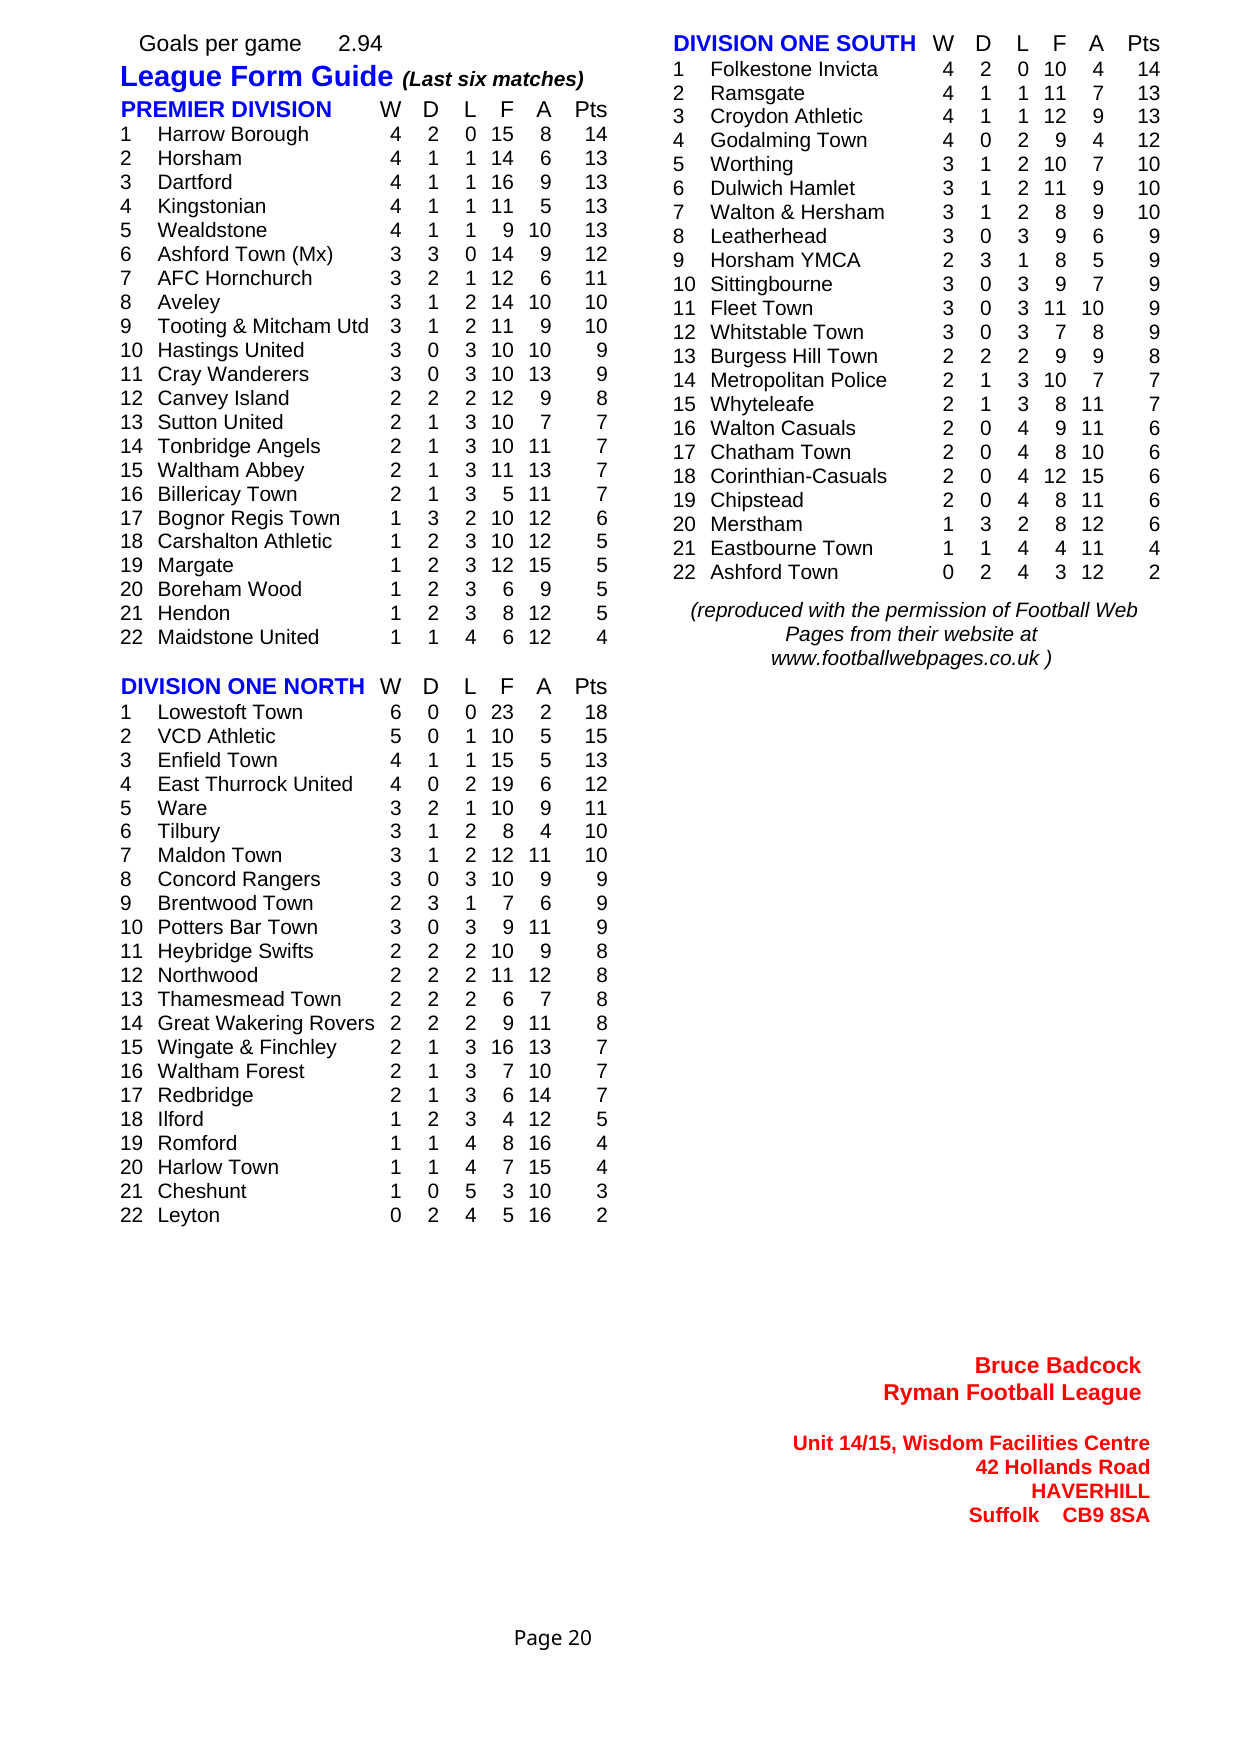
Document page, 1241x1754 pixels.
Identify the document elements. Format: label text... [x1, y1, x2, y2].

text 2 VCD Athletic 5 0 1 10 5 15 [120, 723, 598, 747]
text 4 East United 4 0 2 19 6 12 [120, 771, 598, 795]
text 21 Hendon 1 2 3 8 12 5 [120, 601, 598, 625]
text 19 1 2 3 12 15 5 [120, 553, 598, 577]
text 19 Chipstead 2 0 4 8 11 6 [673, 488, 1150, 512]
text 21 1 1 4 4 11 4 [673, 536, 1150, 559]
text (reproduced with the permission of Football Web Pages from their website at www.footballwebpages.co.uk ) [673, 598, 1150, 670]
text 8 Rangers 3 0 3 10 9 9 [120, 867, 598, 891]
text Bruce Badcock [673, 1352, 1141, 1378]
text 9 Horsham YMCA 2 3 1 8 5 9 [673, 248, 1150, 272]
text PREMIER DIVISION W D L F A Pts [121, 96, 598, 122]
text 2 Ramsgate 4 1 1 11 7 13 [673, 80, 1150, 104]
text 19 Romford 1 1 4 8 16 4 [120, 1131, 598, 1155]
text 10 Sittingbourne 3 0 3 9 7 9 [673, 272, 1150, 296]
text 8 Aveley 3 1 2 14 10 10 [120, 290, 598, 314]
text 17 2 0 4 8 10 6 [673, 440, 1150, 464]
text 7 Walton & Hersham 3 1 2 8 9 10 [673, 200, 1150, 224]
text 8 Leatherhead 3 0 3 9 6 9 [673, 224, 1150, 248]
text 15 Whyteleafe 2 1 3 8 11 7 [673, 392, 1150, 416]
text 22 0 2 4 3 12 2 [673, 559, 1150, 583]
text 13 2 2 2 9 9 8 [673, 344, 1150, 368]
text 12 3 0 3 7 8 9 [673, 320, 1150, 344]
text 22 Leyton 0 2 4 5 16 2 [120, 1203, 598, 1227]
text 5 Wealdstone 4 1 1 9 10 13 [120, 218, 598, 242]
text 20 Boreham Wood 1 2 3 6 9 5 [120, 577, 598, 601]
text 16 Billericay Town 2 1 3 5 11 7 [120, 481, 598, 505]
text 1 6 0 0 23 2 18 [120, 699, 598, 723]
text 21 1 0 5 3 10 3 [120, 1179, 598, 1203]
text 15 Wingate & Finchley 2 1 3 16 13 7 [120, 1035, 598, 1059]
text 18 Corinthian-Casuals 2 0 4 12 15 6 [673, 464, 1150, 488]
text 14 Great Wakering Rovers 2 2 2 9 11 8 [120, 1011, 598, 1035]
text 11 3 0 3 11 10 9 [673, 296, 1150, 320]
text Unit 14/15, Wisdom Facilities Centre [691, 1431, 1150, 1455]
text 16 Walton Casuals 2 0 4 9 11 6 [673, 416, 1150, 440]
text 18 Ilford 1 2 3 4 12 5 [120, 1107, 598, 1131]
text 9 Tooting & Mitcham Utd 3 1 2 11 9 10 [120, 314, 598, 338]
text 14 Metropolitan Police 2 1 3 10 7 7 [673, 368, 1150, 392]
text 20 1 1 4 7 15 4 [120, 1155, 598, 1179]
text 1 Harrow Borough 4 2 0 15 8 14 [120, 122, 598, 146]
text DIVISION ONE NORTH W D L F A Pts [121, 673, 598, 699]
text 9 2 3 1 7 6 9 [120, 891, 598, 915]
text 1 Folkestone Invicta 4 2 0 10 4 14 [673, 56, 1150, 80]
text 12 2 2 2 12 9 8 [120, 386, 598, 409]
text CB9 8SA [691, 1503, 1150, 1527]
text 13 Sutton United 2 1 3 10 7 7 [120, 409, 598, 433]
text 15 Abbey 2 1 3 11 13 7 [120, 457, 598, 481]
text 20 Merstham 1 3 2 8 12 6 [673, 512, 1150, 536]
text 7 AFC Hornchurch 3 2 1 12 6 11 [120, 266, 598, 290]
text DIVISION ONE SOUTH W D L F A Pts [673, 30, 1150, 56]
text League Form Guide (Last six matches) [120, 59, 598, 93]
text 12 Northwood 2 2 2 11 12 8 [120, 963, 598, 987]
text 4 4 0 2 9 4 12 [673, 128, 1150, 152]
text 2 Horsham 4 1 1 14 6 13 [120, 146, 598, 170]
text Goals per game 2.94 [139, 30, 598, 56]
text 10 United 3 0 3 10 10 9 [120, 338, 598, 362]
text 11 Heybridge Swifts 2 2 2 10 9 8 [120, 939, 598, 963]
text 4 Kingstonian 4 1 1 11 5 13 [120, 194, 598, 218]
text 3 4 1 1 15 5 13 [120, 747, 598, 771]
text 7 3 1 2 12 11 10 [120, 843, 598, 867]
text 3 4 1 1 16 9 13 [120, 170, 598, 194]
text 18 Carshalton Athletic 1 2 3 10 12 5 [120, 529, 598, 553]
text 6 Tilbury 3 1 2 8 4 10 [120, 819, 598, 843]
text 17 Redbridge 2 1 3 6 14 7 [120, 1083, 598, 1107]
text 6 Dulwich Hamlet 3 1 2 11 9 10 [673, 176, 1150, 200]
text Ryman Football League [673, 1378, 1141, 1405]
text 13 2 2 2 6 7 8 [120, 987, 598, 1011]
text 5 3 1 2 10 7 10 [673, 152, 1150, 176]
text 5 Ware 3 2 1 10 9 11 [120, 795, 598, 819]
text 6 (Mx) 3 3 0 14 9 12 [120, 242, 598, 266]
text 22 United 1 1 4 6 12 4 [120, 625, 598, 649]
text 16 2 1 3 7 10 7 [120, 1059, 598, 1083]
text 11 Cray Wanderers 3 0 3 10 13 9 [120, 362, 598, 386]
text 17 Bognor Regis Town 1 3 2 10 12 6 [120, 505, 598, 529]
text 3 Croydon Athletic 4 1 1 12 9 13 [673, 104, 1150, 128]
text 10 3 0 3 9 11 9 [120, 915, 598, 939]
text 14 Tonbridge Angels 2 1 3 10 11 7 [120, 433, 598, 457]
